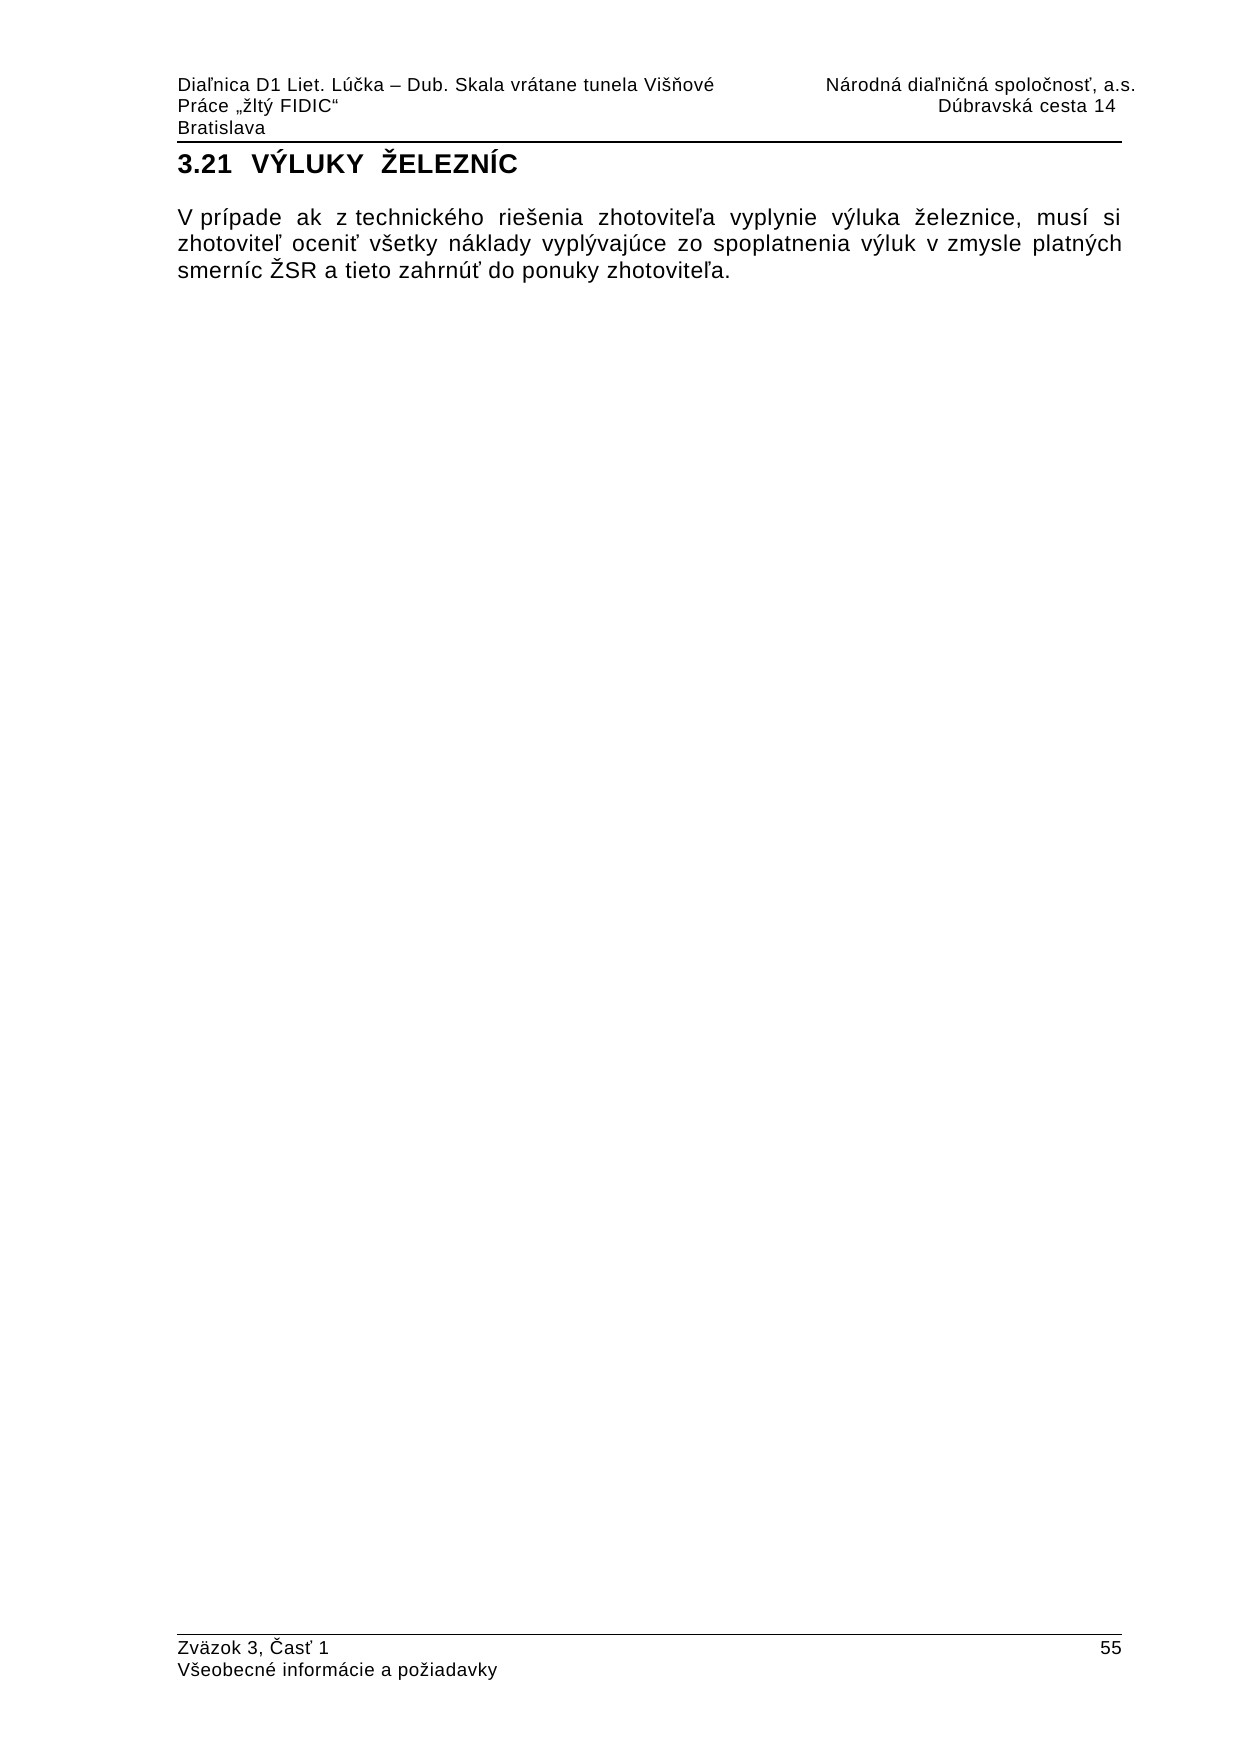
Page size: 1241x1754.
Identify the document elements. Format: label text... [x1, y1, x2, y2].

subtitle 3.21 Výluky železníc [177, 148, 1122, 179]
text V prípade ak z technického riešenia zhotoviteľa vyplynie výluka železnice, musí si zhotoviteľ oceniť všetky náklady vyplývajúce zo spoplatnenia výluk v zmysle platných smerníc ŽSR a tieto zahrnúť do ponuky zhotoviteľa. [177, 204, 1122, 283]
